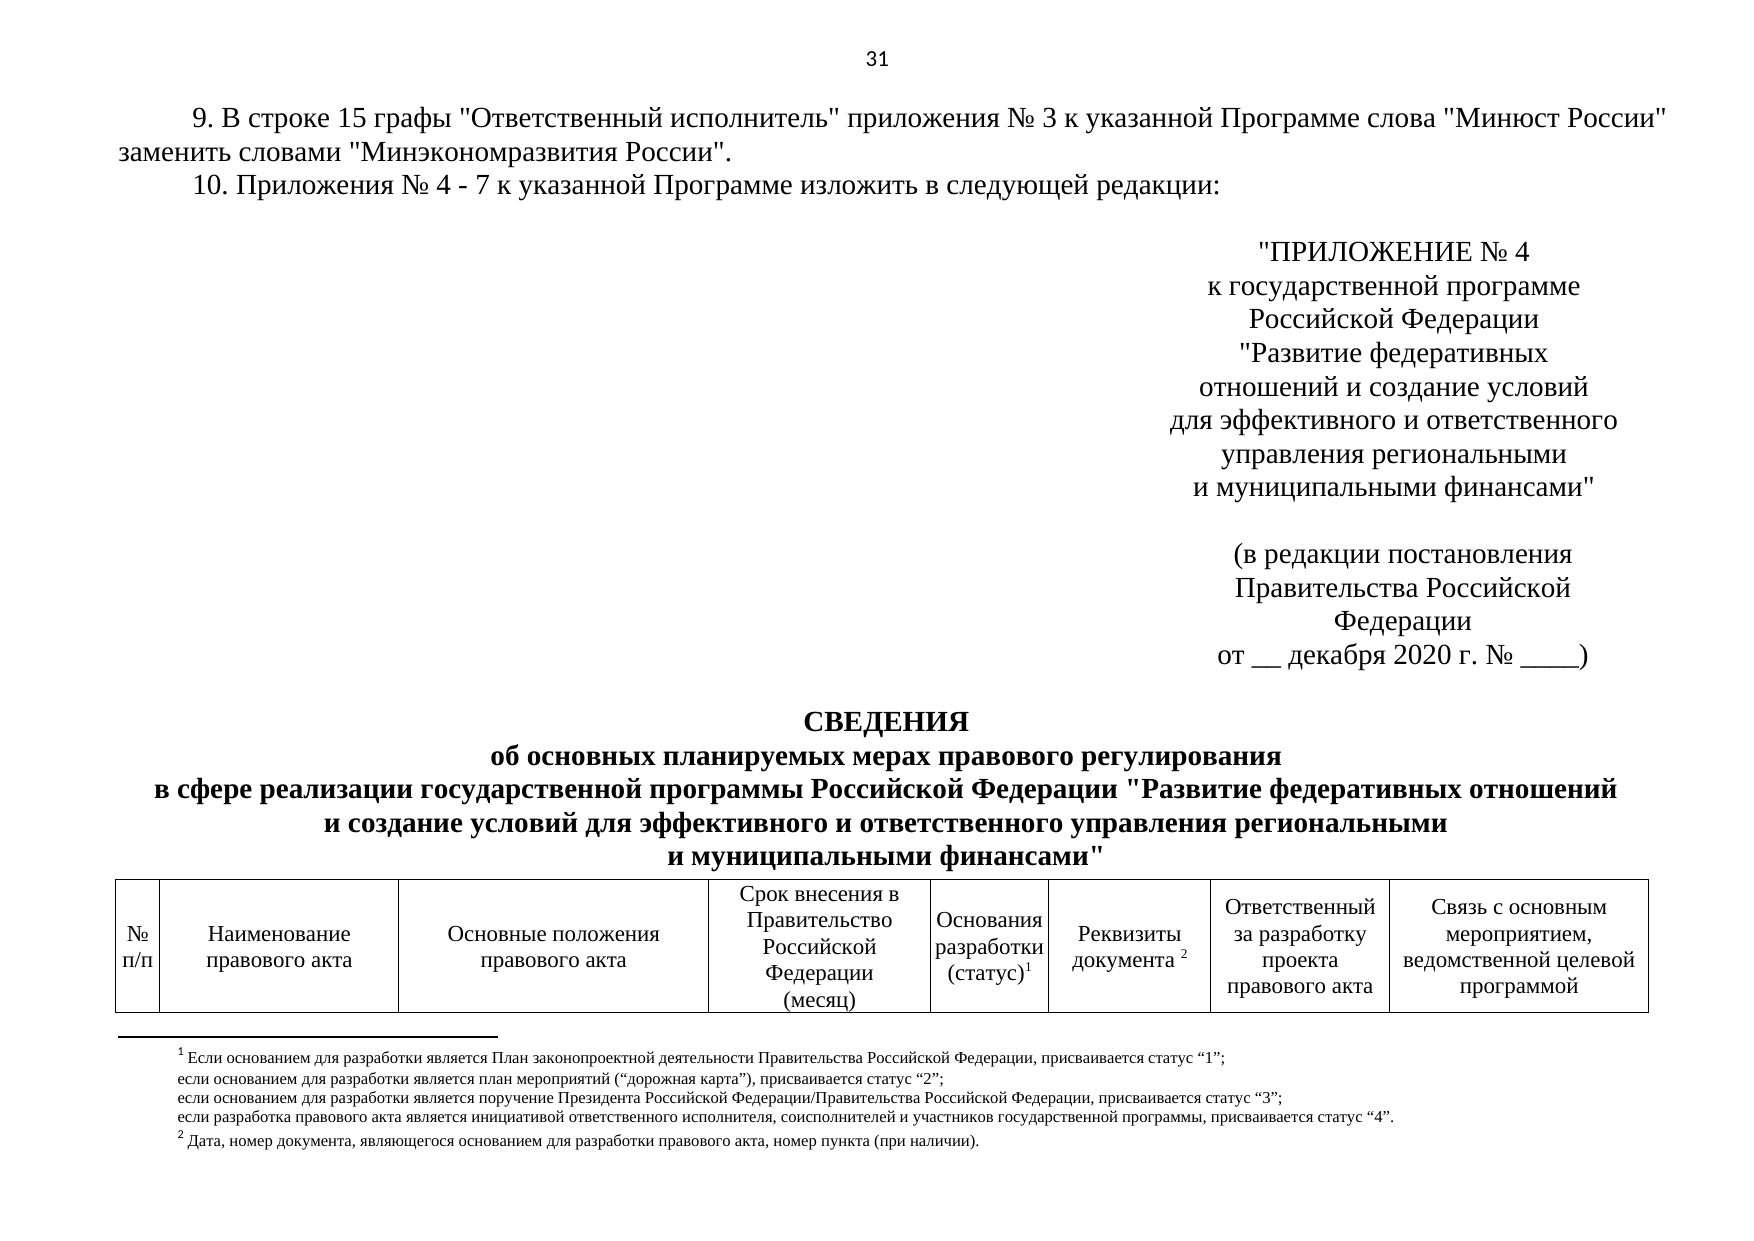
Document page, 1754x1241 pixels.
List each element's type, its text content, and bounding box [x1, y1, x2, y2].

text управления региональными [1152, 436, 1636, 469]
table_header Ответственный за разработку проекта правового акта [1211, 880, 1389, 1012]
text Правительства Российской Федерации [1167, 570, 1639, 637]
table_header Основания разработки (статус) [931, 880, 1048, 1012]
table_header Реквизиты документа [1049, 880, 1210, 1012]
text к государственной программе [1152, 268, 1636, 302]
text "ПРИЛОЖЕНИЕ № 4 [1152, 234, 1636, 268]
text и муниципальными финансами" [1152, 469, 1636, 503]
table_header № п/п [116, 880, 159, 1012]
table_header Срок внесения в Правительство Российской Федерации (месяц) [709, 880, 930, 1012]
text для эффективного и ответственного [1152, 402, 1636, 436]
text отношений и создание условий [1152, 369, 1636, 402]
table_header Связь с основным мероприятием, ведомственной целевой программой [1390, 880, 1648, 1012]
text 9. В строке 15 графы "Ответственный исполнитель" приложения № 3 к указанной Программе слова "Минюст России" заменить словами "Минэкономразвития России". [118, 100, 1668, 167]
text от __ декабря 2020 г. № ____) [1167, 637, 1639, 671]
text Российской Федерации [1152, 302, 1636, 335]
text "Развитие федеративных [1152, 335, 1636, 369]
text (в редакции постановления [1167, 536, 1639, 570]
table_header Наименование правового акта [160, 880, 398, 1012]
table_header Основные положения правового акта [399, 880, 708, 1012]
text СВЕДЕНИЯ об основных планируемых мерах правового регулирования в сфере реализации государственной программы Российской Федерации "Развитие федеративных отношений и создание условий для эффективного и ответственного управления региональными и муниципальными финансами" [118, 704, 1654, 872]
text 10. Приложения № 4 - 7 к указанной Программе изложить в следующей редакции: [118, 167, 1668, 201]
